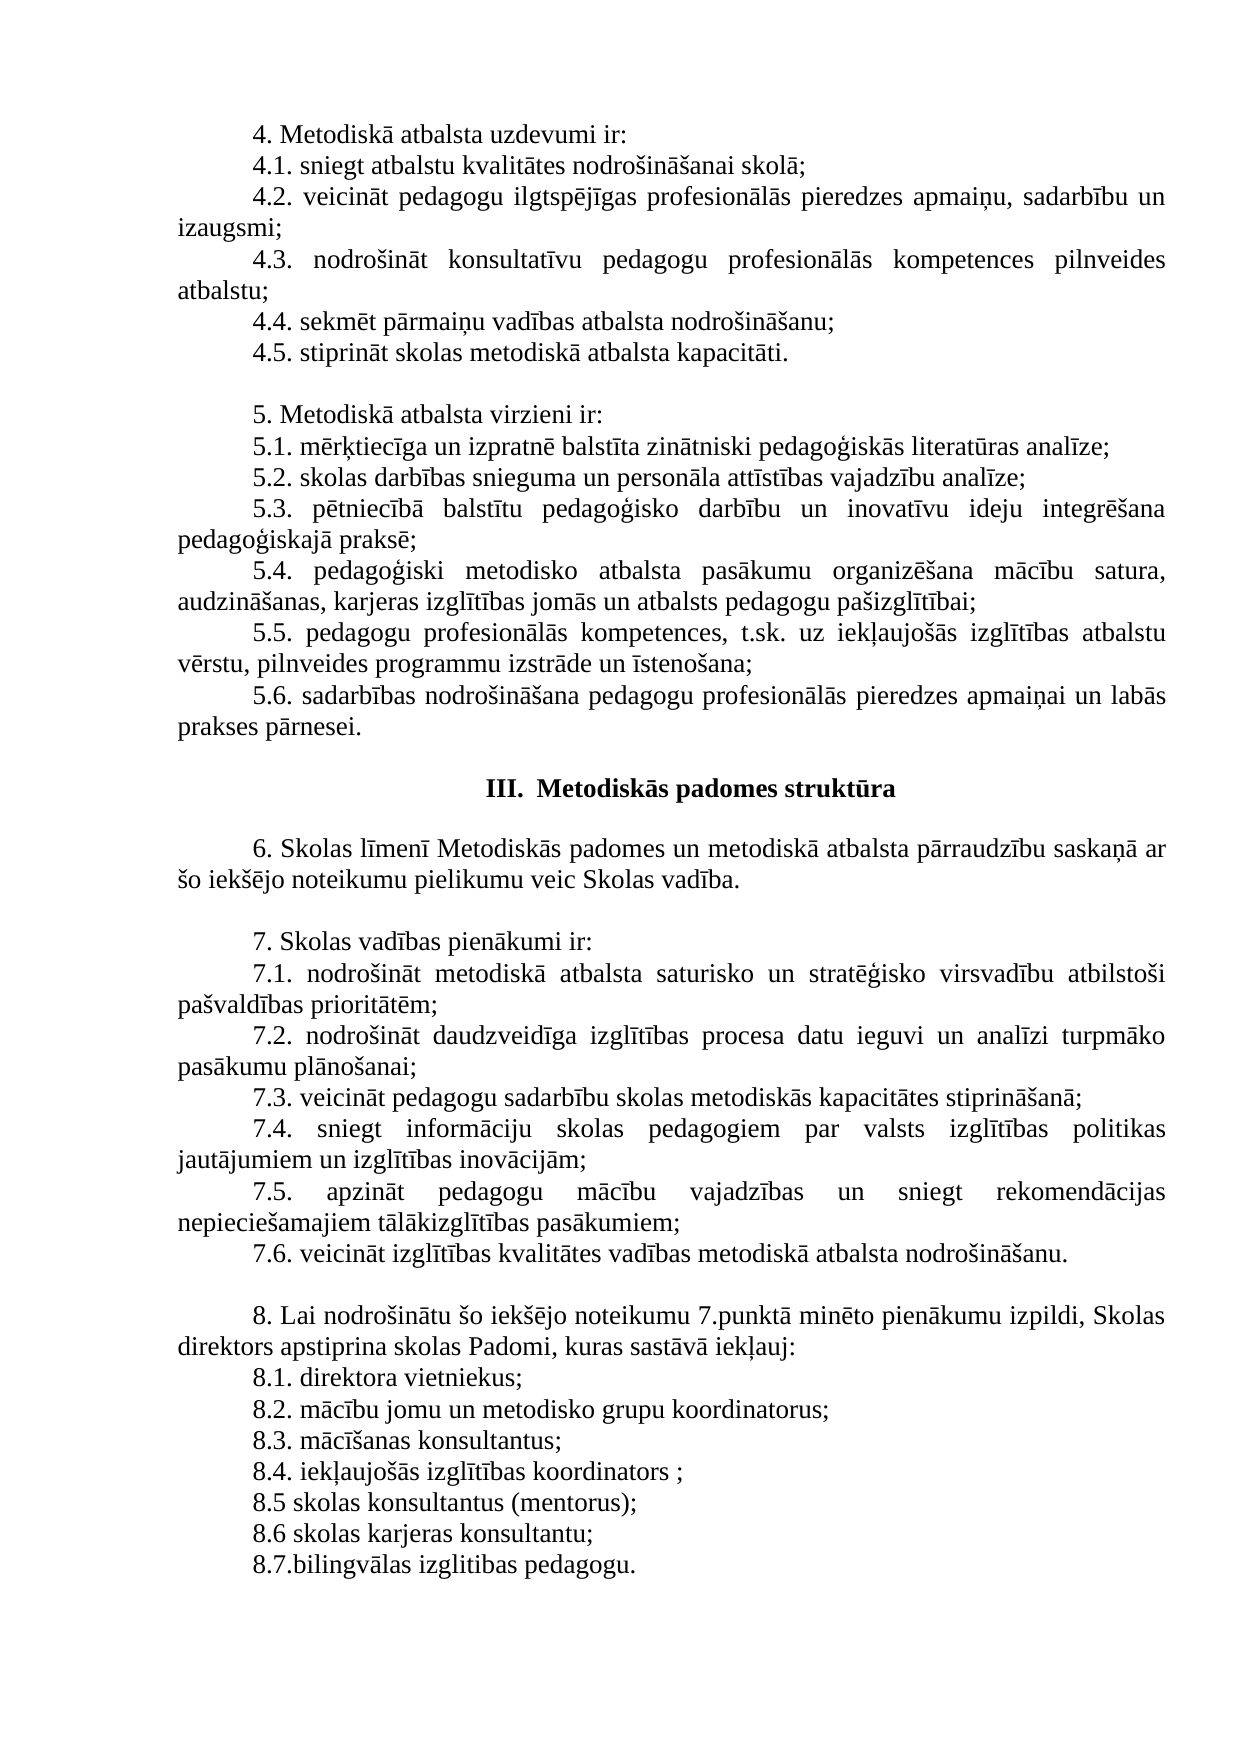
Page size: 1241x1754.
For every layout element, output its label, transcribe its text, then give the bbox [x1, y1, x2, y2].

text 7.4. sniegt informāciju skolas pedagogiem par valsts izglītības politikas jautājumiem un izglītības inovācijām; [177, 1112, 1167, 1175]
text 5.1. mērķtiecīga un izpratnē balstīta zinātniski pedagoģiskās literatūras analīze; [177, 429, 1167, 461]
text 7. Skolas vadības pienākumi ir: [177, 926, 1167, 957]
text 7.2. nodrošināt daudzveidīga izglītības procesa datu ieguvi un analīzi turpmāko pasākumu plānošanai; [177, 1019, 1167, 1081]
text 4.4. sekmēt pārmaiņu vadības atbalsta nodrošināšanu; [177, 305, 1167, 336]
text 8. Lai nodrošinātu šo iekšējo noteikumu 7.punktā minēto pienākumu izpildi, Skolas direktors apstiprina skolas Padomi, kuras sastāvā iekļauj: [177, 1299, 1167, 1362]
text 8.6 skolas karjeras konsultantu; [177, 1517, 1167, 1548]
text 5.4. pedagoģiski metodisko atbalsta pasākumu organizēšana mācību satura, audzināšanas, karjeras izglītības jomās un atbalsts pedagogu pašizglītībai; [177, 554, 1167, 616]
text 8.2. mācību jomu un metodisko grupu koordinatorus; [177, 1393, 1167, 1424]
text 7.5. apzināt pedagogu mācību vajadzības un sniegt rekomendācijas nepieciešamajiem tālākizglītības pasākumiem; [177, 1175, 1167, 1237]
list Metodiskās padomes struktūra [215, 772, 1167, 803]
text 4.5. stiprināt skolas metodiskā atbalsta kapacitāti. [177, 336, 1167, 367]
text 6. Skolas līmenī Metodiskās padomes un metodiskā atbalsta pārraudzību saskaņā ar šo iekšējo noteikumu pielikumu veic Skolas vadība. [177, 832, 1167, 894]
text 7.3. veicināt pedagogu sadarbību skolas metodiskās kapacitātes stiprināšanā; [177, 1081, 1167, 1112]
text 8.3. mācīšanas konsultantus; [177, 1424, 1167, 1455]
text 8.1. direktora vietniekus; [177, 1362, 1167, 1393]
text 8.4. iekļaujošās izglītības koordinators ; [177, 1455, 1167, 1486]
text 5.3. pētniecībā balstītu pedagoģisko darbību un inovatīvu ideju integrēšana pedagoģiskajā praksē; [177, 492, 1167, 554]
text 5.5. pedagogu profesionālās kompetences, t.sk. uz iekļaujošās izglītības atbalstu vērstu, pilnveides programmu izstrāde un īstenošana; [177, 616, 1167, 679]
text 5. Metodiskā atbalsta virzieni ir: [177, 398, 1167, 429]
text 8.7.bilingvālas izglitibas pedagogu. [177, 1548, 1167, 1579]
text 8.5 skolas konsultantus (mentorus); [177, 1486, 1167, 1517]
text 4.2. veicināt pedagogu ilgtspējīgas profesionālās pieredzes apmaiņu, sadarbību un izaugsmi; [177, 180, 1167, 243]
text 7.6. veicināt izglītības kvalitātes vadības metodiskā atbalsta nodrošināšanu. [177, 1237, 1167, 1268]
text 4.1. sniegt atbalstu kvalitātes nodrošināšanai skolā; [177, 149, 1167, 180]
text 4. Metodiskā atbalsta uzdevumi ir: [177, 118, 1167, 149]
text 5.2. skolas darbības snieguma un personāla attīstības vajadzību analīze; [177, 461, 1167, 492]
text 7.1. nodrošināt metodiskā atbalsta saturisko un stratēģisko virsvadību atbilstoši pašvaldības prioritātēm; [177, 957, 1167, 1019]
text 4.3. nodrošināt konsultatīvu pedagogu profesionālās kompetences pilnveides atbalstu; [177, 243, 1167, 305]
text 5.6. sadarbības nodrošināšana pedagogu profesionālās pieredzes apmaiņai un labās prakses pārnesei. [177, 679, 1167, 741]
